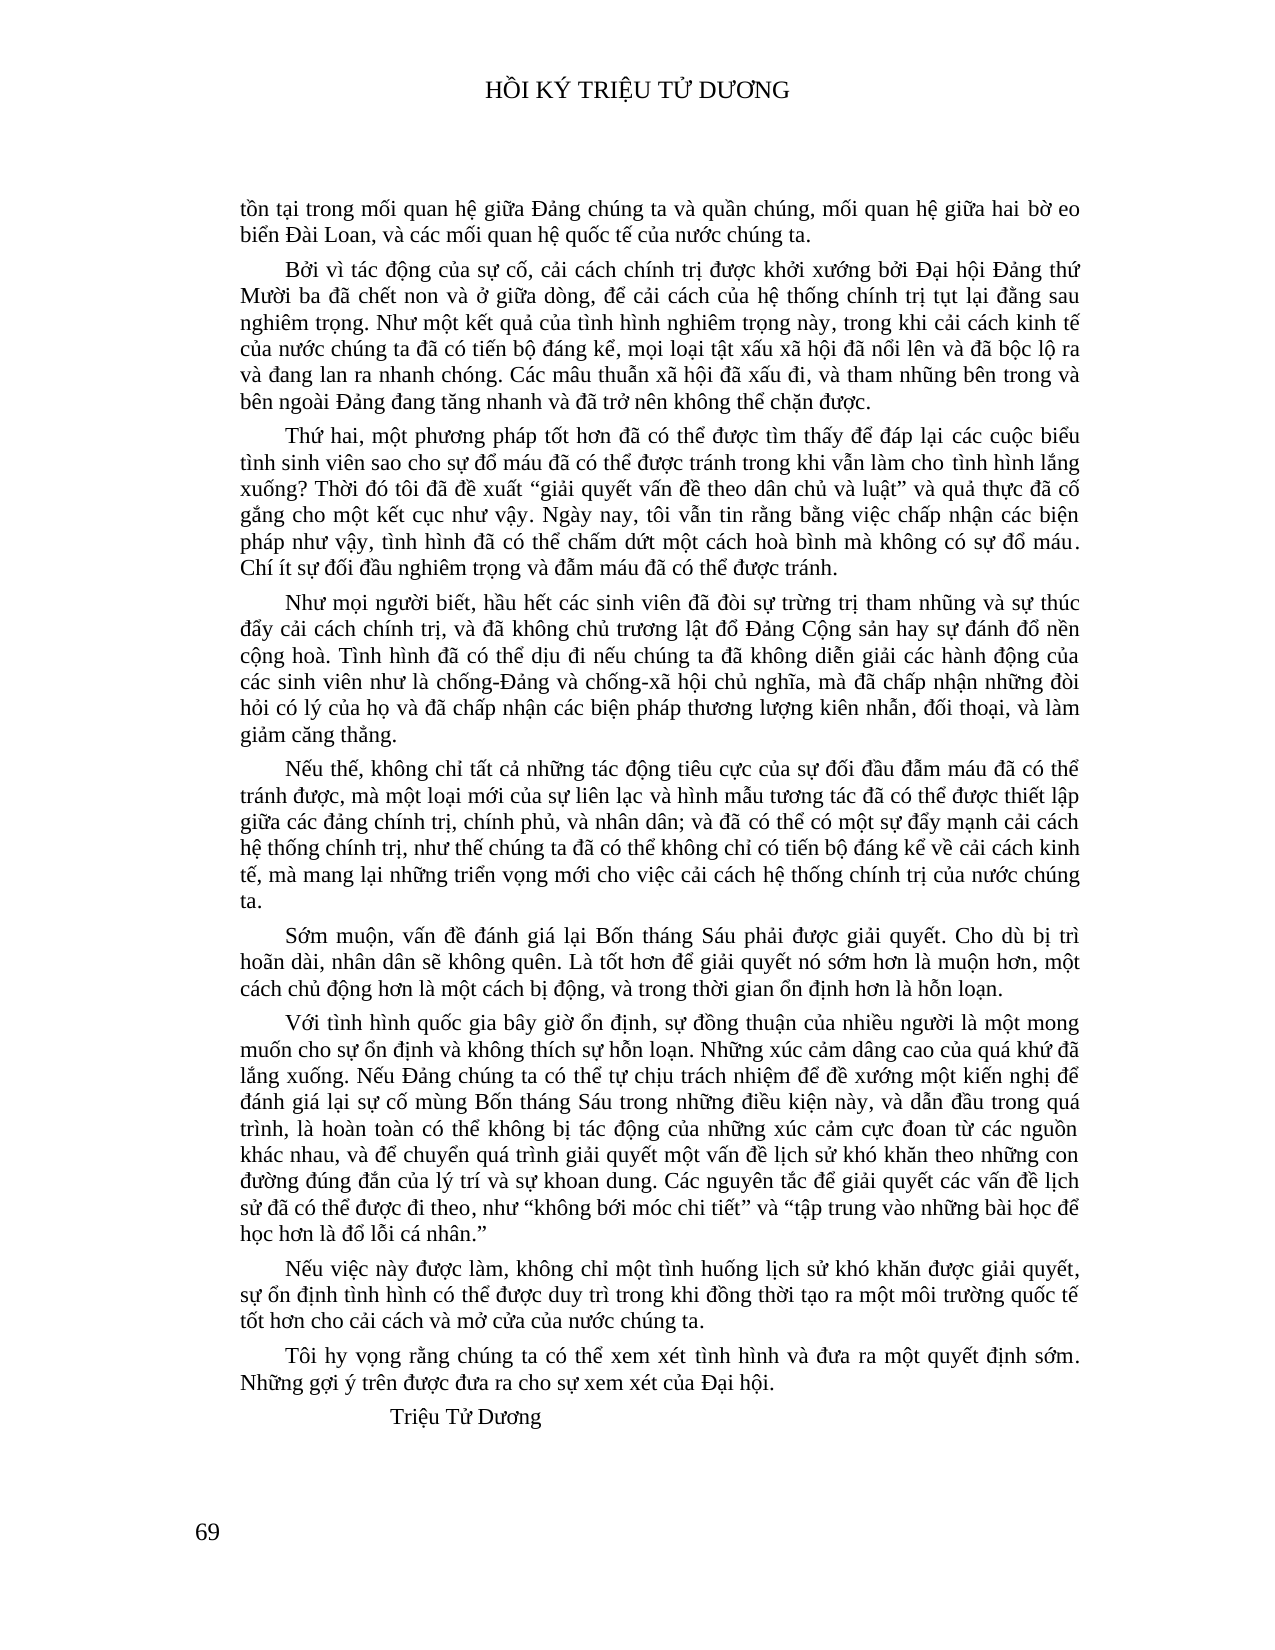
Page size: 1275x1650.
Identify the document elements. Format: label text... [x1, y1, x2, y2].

text Nếu thế, không chỉ tất cả những tác động tiêu cực của sự đối đầu đẫm máu đã có thể tránh được, mà một loại mới của sự liên lạc và hình mẫu tương tác đã có thể được thiết lập giữa các đảng chính trị, chính phủ, và nhân dân; và đã có thể có một sự đẩy mạnh cải cách hệ thống chính trị, như thế chúng ta đã có thể không chỉ có tiến bộ đáng kể về cải cách kinh tế, mà mang lại những triển vọng mới cho việc cải cách hệ thống chính trị của nước chúng ta. [240, 755, 1080, 913]
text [240, 195, 1080, 248]
text Bởi vì tác động của sự cố, cải cách chính trị được khởi xướng bởi Đại hội Đảng thứ Mười ba đã chết non và ở giữa dòng, để cải cách của hệ thống chính trị tụt lại đằng sau nghiêm trọng. Như một kết quả của tình hình nghiêm trọng này, trong khi cải cách kinh tế của nước chúng ta đã có tiến bộ đáng kể, mọi loại tật xấu xã hội đã nổi lên và đã bộc lộ ra và đang lan ra nhanh chóng. Các mâu thuẫn xã hội đã xấu đi, và tham nhũng bên trong và bên ngoài Đảng đang tăng nhanh và đã trở nên không thể chặn được. [240, 256, 1080, 414]
text Với tình hình quốc gia bây giờ ổn định, sự đồng thuận của nhiều người là một mong muốn cho sự ổn định và không thích sự hỗn loạn. Những xúc cảm dâng cao của quá khứ đã lắng xuống. Nếu Đảng chúng ta có thể tự chịu trách nhiệm để đề xướng một kiến nghị để đánh giá lại sự cố mùng Bốn tháng Sáu trong những điều kiện này, và dẫn đầu trong quá trình, là hoàn toàn có thể không bị tác động của những xúc cảm cực đoan từ các nguồn khác nhau, và để chuyển quá trình giải quyết một vấn đề lịch sử khó khăn theo những con đường đúng đắn của lý trí và sự khoan dung. Các nguyên tắc để giải quyết các vấn đề lịch sử đã có thể được đi theo, như “không bới móc chi tiết” và “tập trung vào những bài học để học hơn là đổ lỗi cá nhân.” [240, 1009, 1080, 1246]
text Tôi hy vọng rằng chúng ta có thể xem xét tình hình và đưa ra một quyết định sớm. Những gợi ý trên được đưa ra cho sự xem xét của Đại hội. [240, 1342, 1080, 1395]
text Sớm muộn, vấn đề đánh giá lại Bốn tháng Sáu phải được giải quyết. Cho dù bị trì hoãn dài, nhân dân sẽ không quên. Là tốt hơn để giải quyết nó sớm hơn là muộn hơn, một cách chủ động hơn là một cách bị động, và trong thời gian ổn định hơn là hỗn loạn. [240, 922, 1080, 1001]
text Thứ hai, một phương pháp tốt hơn đã có thể được tìm thấy để đáp lại các cuộc biểu tình sinh viên sao cho sự đổ máu đã có thể được tránh trong khi vẫn làm cho tình hình lắng xuống? Thời đó tôi đã đề xuất “giải quyết vấn đề theo dân chủ và luật” và quả thực đã cố gắng cho một kết cục như vậy. Ngày nay, tôi vẫn tin rằng bằng việc chấp nhận các biện pháp như vậy, tình hình đã có thể chấm dứt một cách hoà bình mà không có sự đổ máu. Chí ít sự đối đầu nghiêm trọng và đẫm máu đã có thể được tránh. [240, 422, 1080, 581]
text Triệu Tử Dương [315, 1403, 1080, 1429]
text Như mọi người biết, hầu hết các sinh viên đã đòi sự trừng trị tham nhũng và sự thúc đẩy cải cách chính trị, và đã không chủ trương lật đổ Đảng Cộng sản hay sự đánh đổ nền cộng hoà. Tình hình đã có thể dịu đi nếu chúng ta đã không diễn giải các hành động của các sinh viên như là chống-Đảng và chống-xã hội chủ nghĩa, mà đã chấp nhận những đòi hỏi có lý của họ và đã chấp nhận các biện pháp thương lượng kiên nhẫn, đối thoại, và làm giảm căng thẳng. [240, 589, 1080, 747]
text Nếu việc này được làm, không chỉ một tình huống lịch sử khó khăn được giải quyết, sự ổn định tình hình có thể được duy trì trong khi đồng thời tạo ra một môi trường quốc tế tốt hơn cho cải cách và mở cửa của nước chúng ta. [240, 1255, 1080, 1334]
